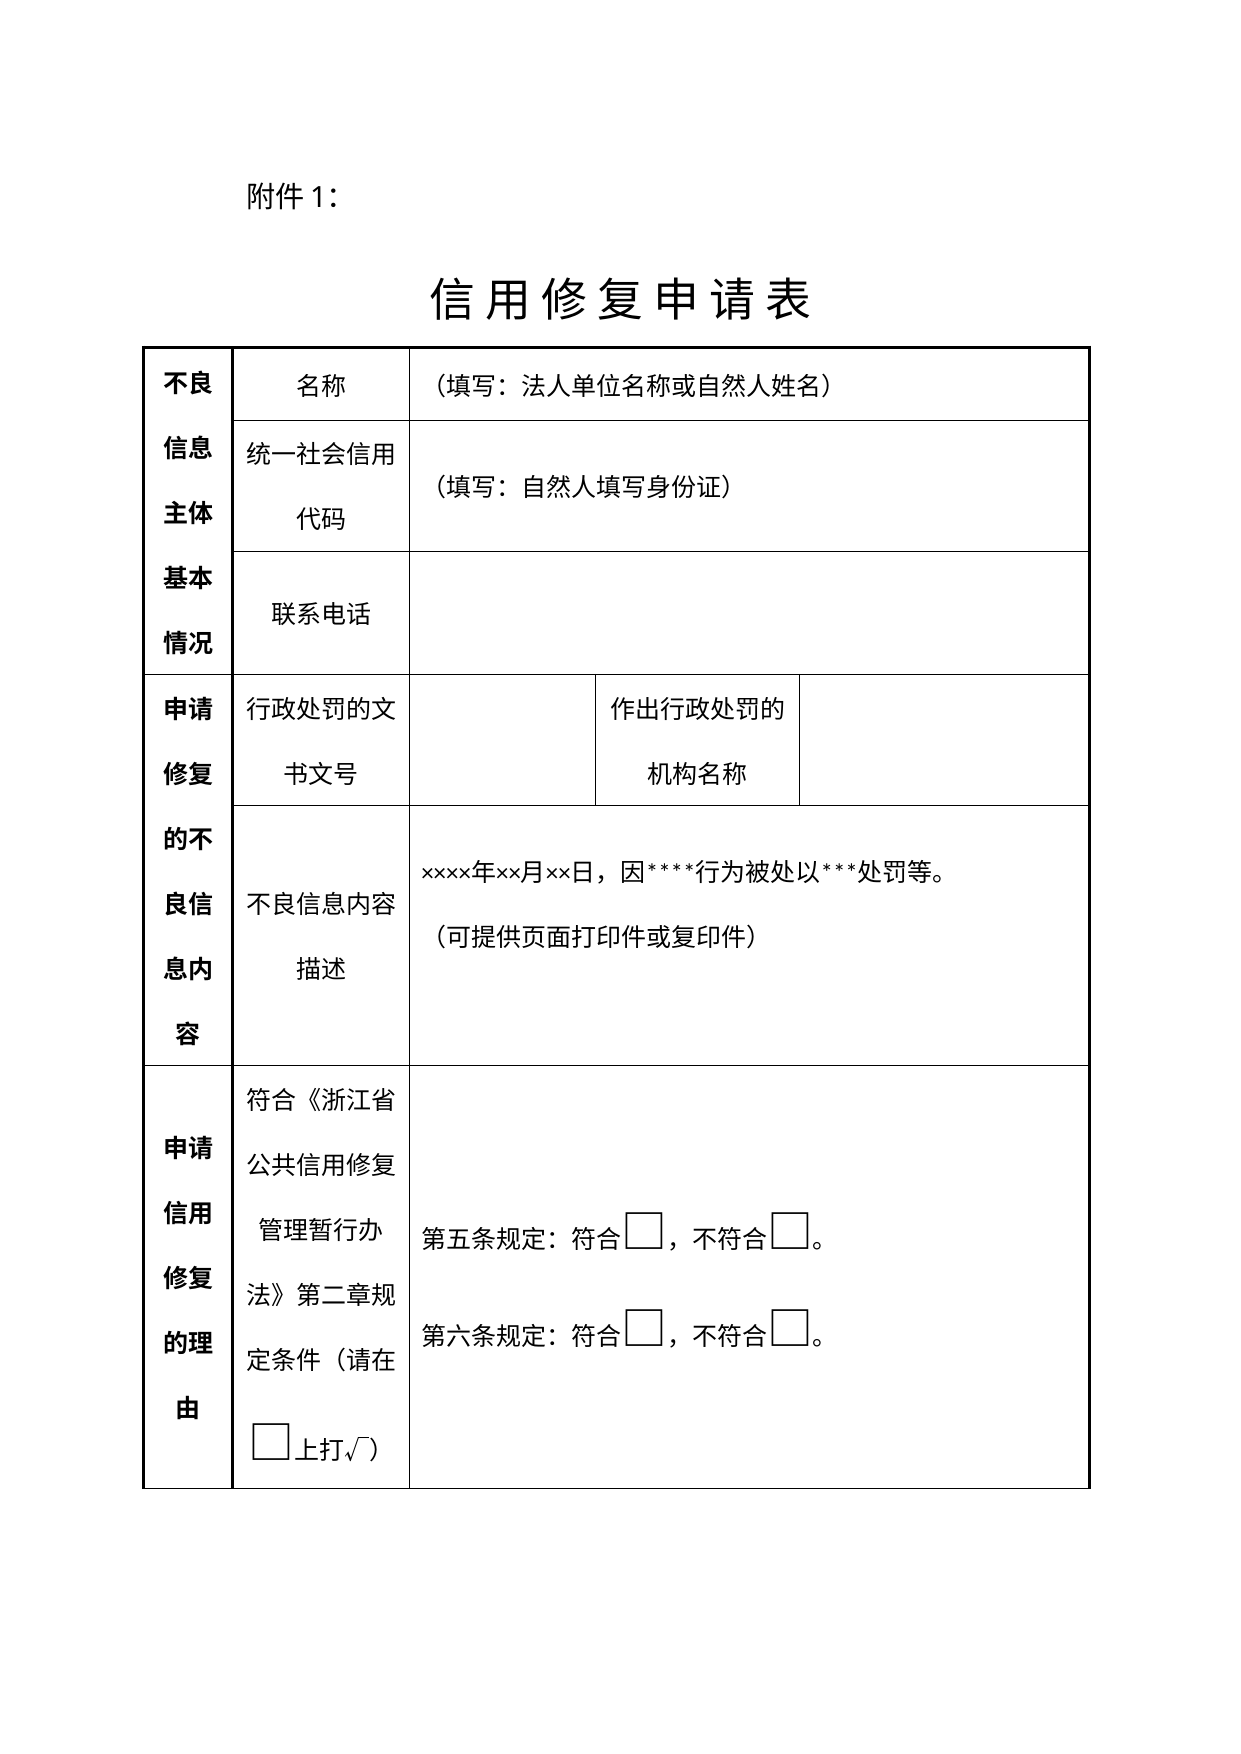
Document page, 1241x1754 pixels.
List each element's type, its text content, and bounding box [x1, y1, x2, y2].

table_cell [800, 675, 1088, 805]
table_cell [410, 552, 1088, 674]
table_cell 统一社会信用代码 [234, 421, 409, 551]
table_header 不良信息主体基本情况 [145, 349, 231, 674]
table_cell 作出行政处罚的机构名称 [596, 675, 799, 805]
table_header （填写：法人单位名称或自然人姓名） [410, 349, 1088, 419]
table_header 名称 [234, 349, 409, 419]
table_cell 联系电话 [234, 552, 409, 674]
table_cell ××××年××月××日，因****行为被处以***处罚等。 （可提供页面打印件或复印件） [410, 806, 1088, 1065]
table_cell （填写：自然人填写身份证） [410, 421, 1088, 551]
text 信 用 修 复 申 请 表 [187, 248, 1053, 346]
table_cell 不良信息内容描述 [234, 806, 409, 1065]
table_cell 申请信用修复的理由 [145, 1066, 231, 1488]
table_cell 符合《浙江省公共信用修复管理暂行办法》第二章规定条件（请在□上打√） [234, 1066, 409, 1488]
table_cell 行政处罚的文书文号 [234, 675, 409, 805]
table_cell 申请修复的不良信息内容 [145, 675, 231, 1065]
table_cell 第五条规定：符合□，不符合□。 第六条规定：符合□，不符合□。 [410, 1066, 1088, 1488]
text 附件1： [187, 162, 1053, 227]
table_cell [410, 675, 595, 805]
